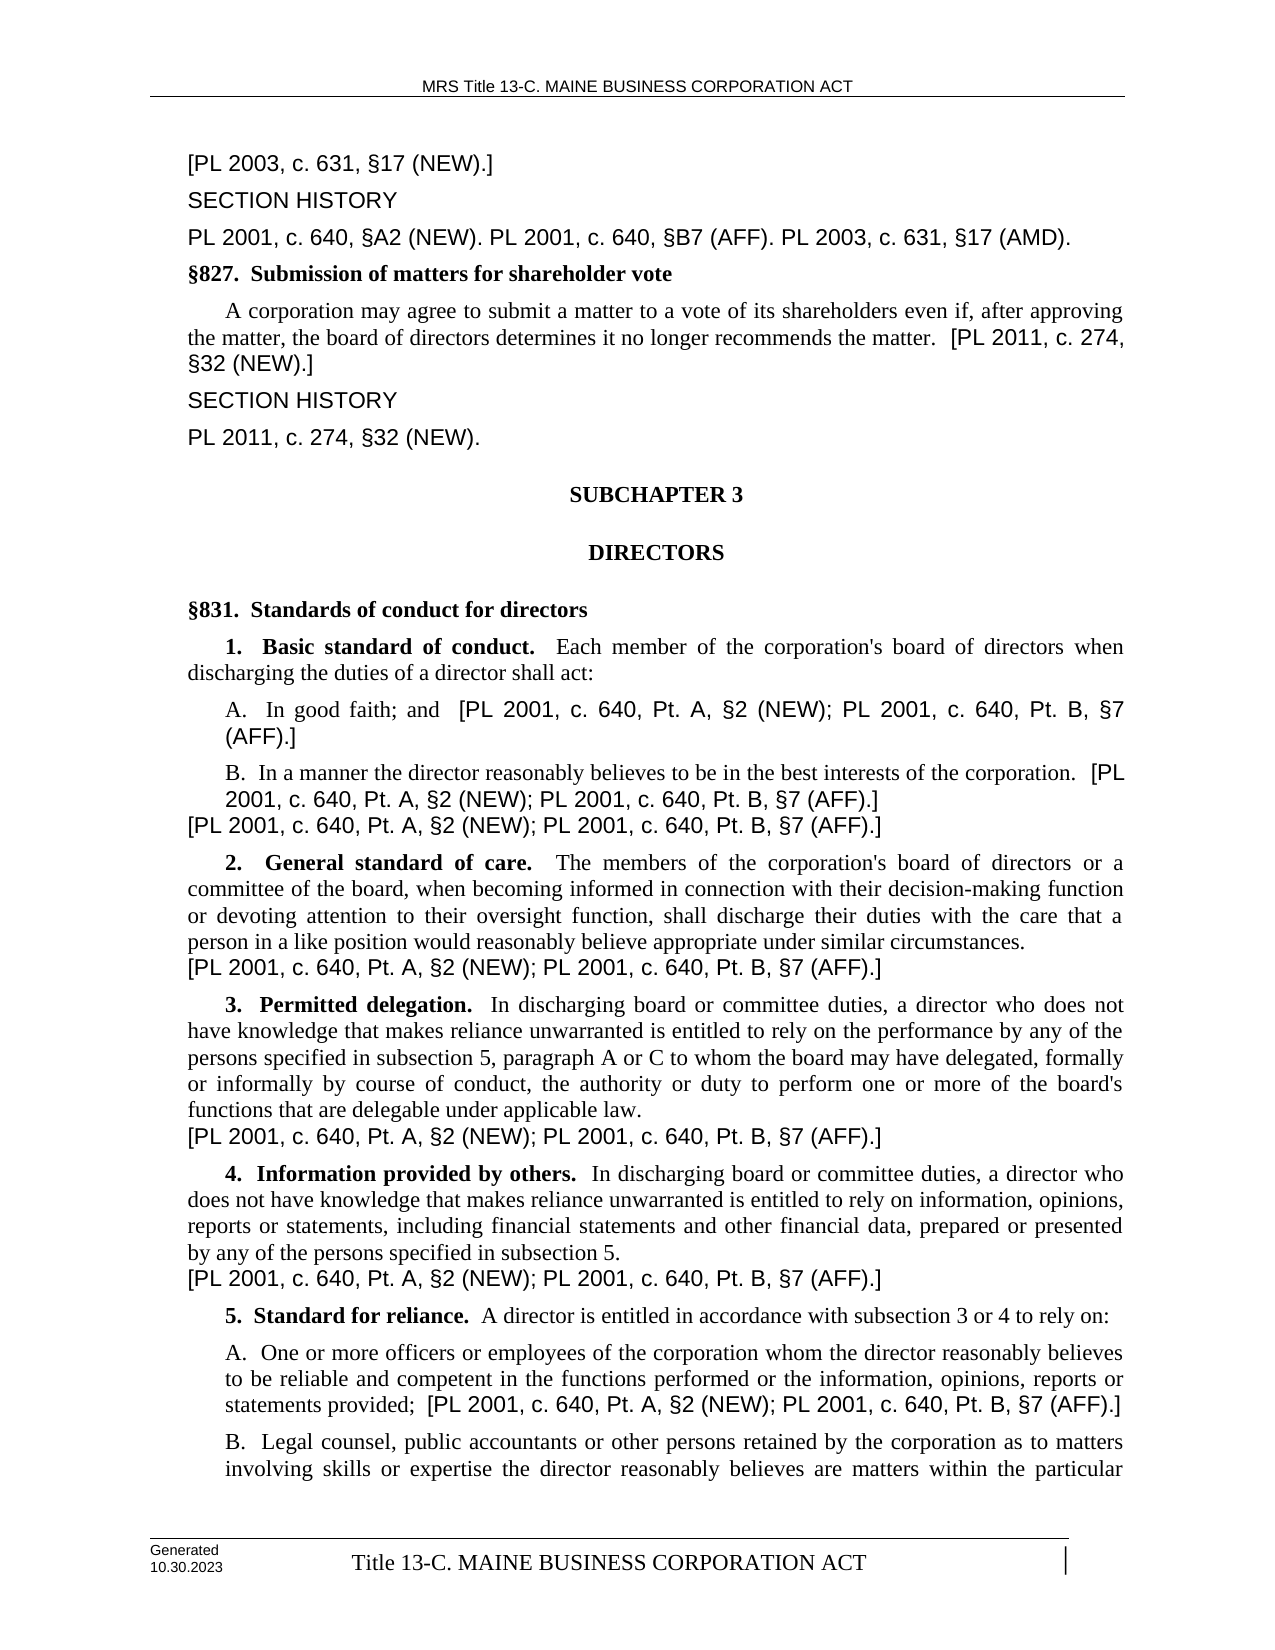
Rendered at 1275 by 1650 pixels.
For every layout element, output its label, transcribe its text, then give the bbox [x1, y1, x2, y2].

text 2. General standard of care. The members of the corporation's board of directors or a committee of the board, when becoming informed in connection with their decision-making function or devoting attention to their oversight function, shall discharge their duties with the care that a person in a like position would reasonably believe appropriate under similar circumstances. [187, 849, 1125, 954]
text §827. Submission of matters for shareholder vote [187, 260, 1125, 287]
text 3. Permitted delegation. In discharging board or committee duties, a director who does not have knowledge that makes reliance unwarranted is entitled to rely on the performance by any of the persons specified in subsection 5, paragraph A or C to whom the board may have delegated, formally or informally by course of conduct, the authority or duty to perform one or more of the board's functions that are delegable under applicable law. [187, 991, 1125, 1123]
text SECTION HISTORY [187, 387, 1125, 413]
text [225, 1428, 1125, 1481]
text SECTION HISTORY [187, 187, 1125, 213]
text PL 2001, c. 640, §A2 (NEW). PL 2001, c. 640, §B7 (AFF). PL 2003, c. 631, §17 (AMD). [187, 223, 1125, 250]
text 1. Basic standard of conduct. Each member of the corporation's board of directors when discharging the duties of a director shall act: [187, 633, 1125, 686]
text SUBCHAPTER 3 [187, 481, 1125, 507]
text [PL 2003, c. 631, §17 (NEW).] [187, 150, 1125, 176]
text A. One or more officers or employees of the corporation whom the director reasonably believes to be reliable and competent in the functions performed or the information, opinions, reports or statements provided; [PL 2001, c. 640, Pt. A, §2 (NEW); PL 2001, c. 640, Pt. B, §7 (AFF).] [225, 1339, 1125, 1418]
text A. In good faith; and [PL 2001, c. 640, Pt. A, §2 (NEW); PL 2001, c. 640, Pt. B, §7 (AFF).] [225, 696, 1125, 749]
text B. In a manner the director reasonably believes to be in the best interests of the corporation. [PL 2001, c. 640, Pt. A, §2 (NEW); PL 2001, c. 640, Pt. B, §7 (AFF).] [225, 759, 1125, 812]
text A corporation may agree to submit a matter to a vote of its shareholders even if, after approving the matter, the board of directors determines it no longer recommends the matter. [PL 2011, c. 274, §32 (NEW).] [187, 297, 1125, 376]
text [PL 2001, c. 640, Pt. A, §2 (NEW); PL 2001, c. 640, Pt. B, §7 (AFF).] [187, 812, 1125, 838]
text 4. Information provided by others. In discharging board or committee duties, a director who does not have knowledge that makes reliance unwarranted is entitled to rely on information, opinions, reports or statements, including financial statements and other financial data, prepared or presented by any of the persons specified in subsection 5. [187, 1160, 1125, 1265]
text DIRECTORS [187, 539, 1125, 565]
text [PL 2001, c. 640, Pt. A, §2 (NEW); PL 2001, c. 640, Pt. B, §7 (AFF).] [187, 1123, 1125, 1149]
text §831. Standards of conduct for directors [187, 596, 1125, 623]
text [PL 2001, c. 640, Pt. A, §2 (NEW); PL 2001, c. 640, Pt. B, §7 (AFF).] [187, 954, 1125, 981]
text PL 2011, c. 274, §32 (NEW). [187, 423, 1125, 450]
text [PL 2001, c. 640, Pt. A, §2 (NEW); PL 2001, c. 640, Pt. B, §7 (AFF).] [187, 1265, 1125, 1291]
text 5. Standard for reliance. A director is entitled in accordance with subsection 3 or 4 to rely on: [187, 1302, 1125, 1328]
